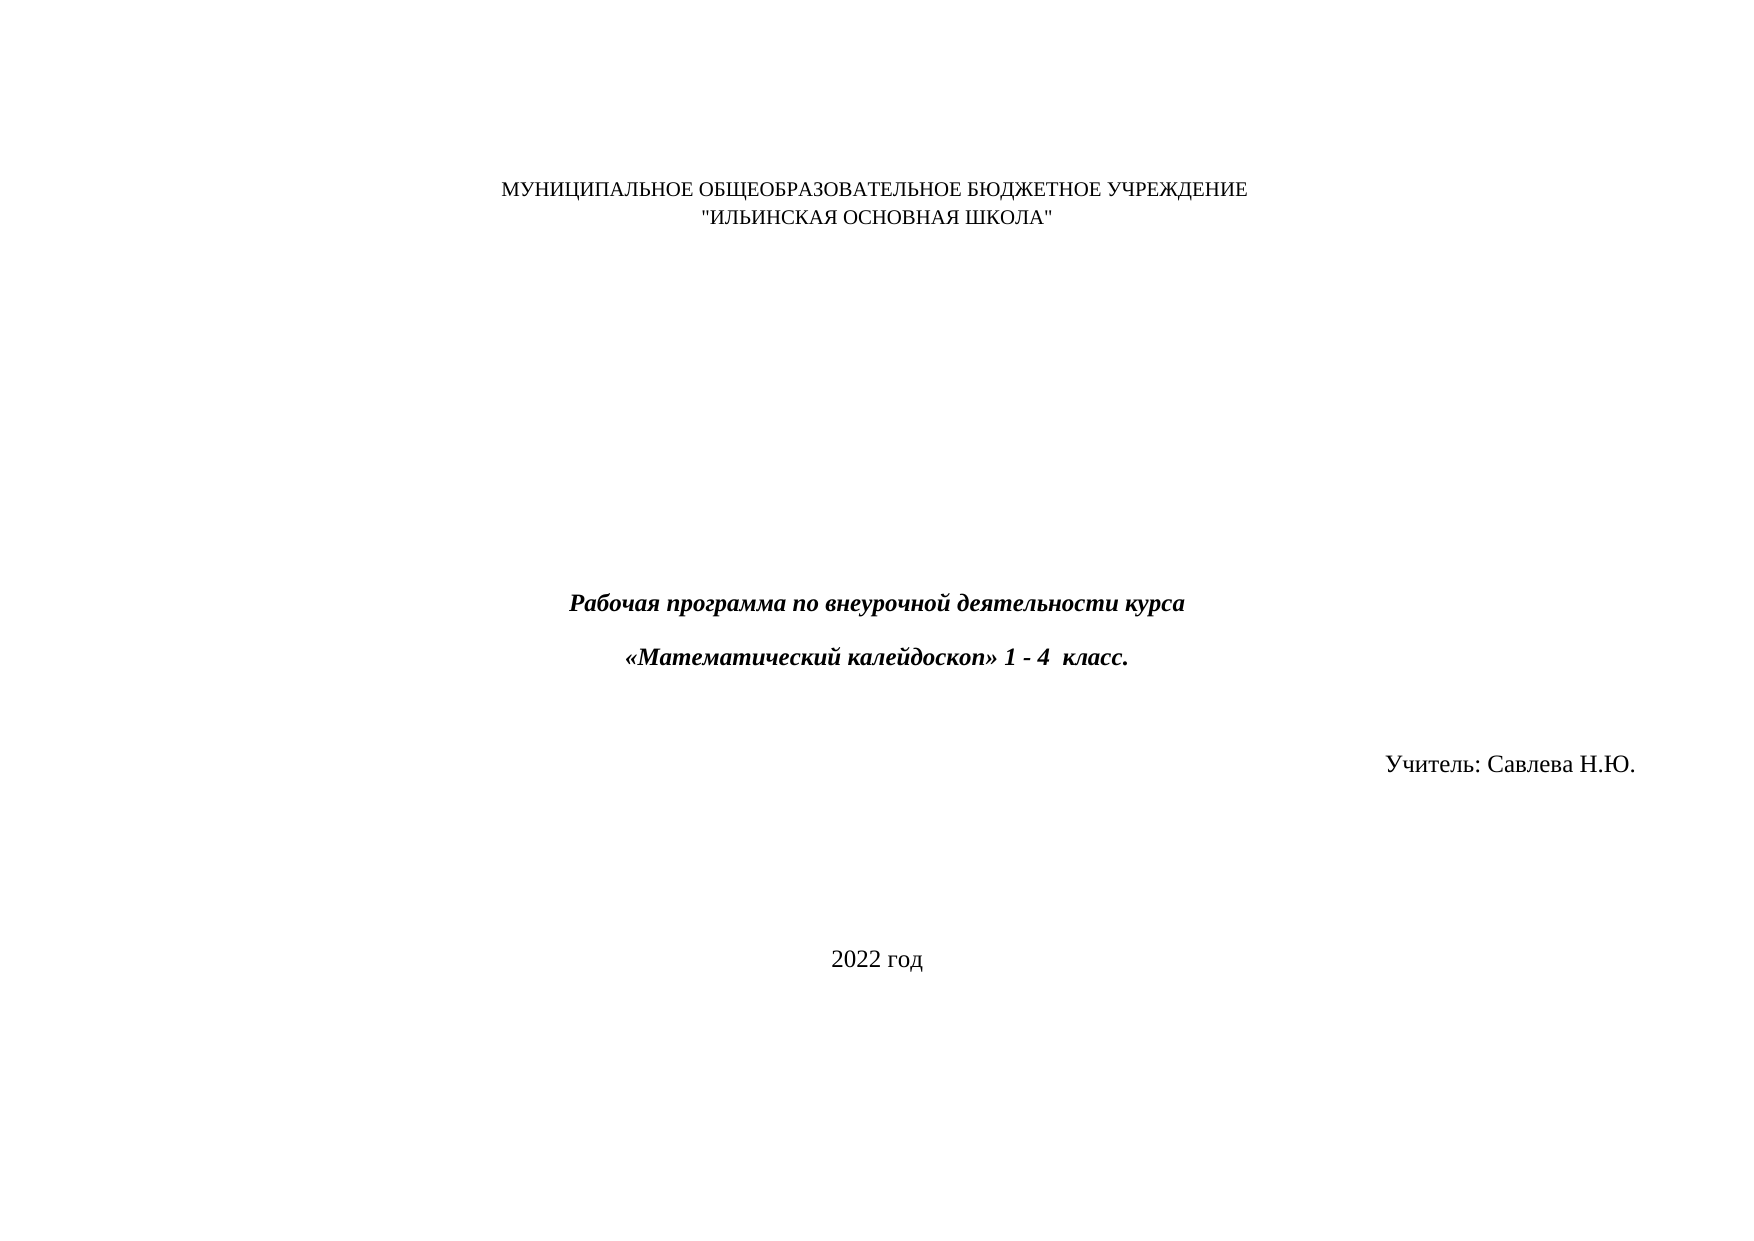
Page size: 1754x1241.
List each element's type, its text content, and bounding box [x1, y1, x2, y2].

text МУНИЦИПАЛЬНОЕ ОБЩЕОБРАЗОВАТЕЛЬНОЕ БЮДЖЕТНОЕ УЧРЕЖДЕНИЕ "ИЛЬИНСКАЯ ОСНОВНАЯ ШКОЛА" [118, 177, 1636, 229]
text 2022 год [118, 944, 1636, 973]
text «Математический калейдоскоп» 1 - 4 класс. [118, 642, 1636, 671]
text Учитель: Савлева Н.Ю. [118, 749, 1636, 778]
text Рабочая программа по внеурочной деятельности курса [118, 588, 1636, 617]
